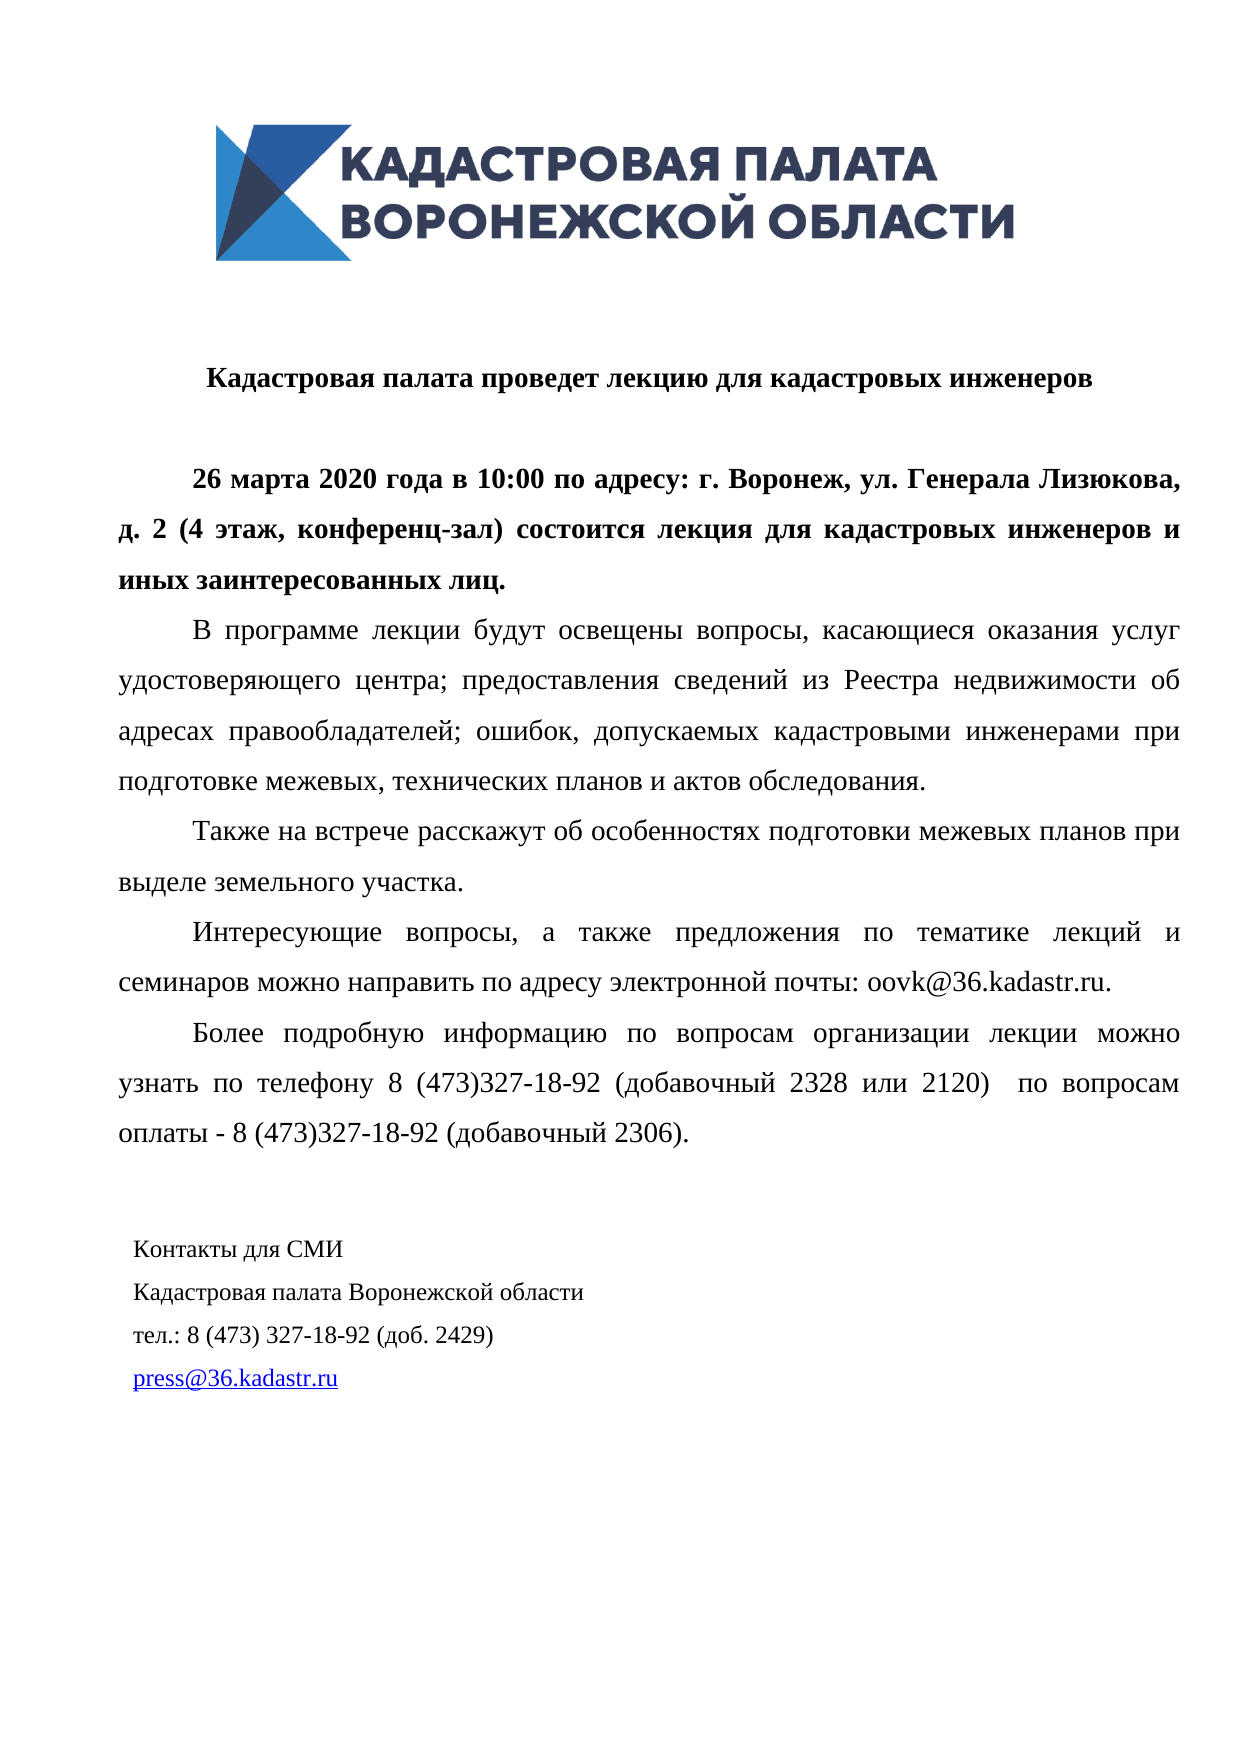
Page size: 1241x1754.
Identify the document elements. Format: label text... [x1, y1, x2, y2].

text Кадастровая палата Воронежской области [59, 1277, 1181, 1306]
text press@36.kadastr.ru [59, 1363, 1181, 1392]
text Более подробную информацию по вопросам организации лекции можно узнать по телефону 8 (473)327-18-92 (добавочный 2328 или 2120) по вопросам оплаты - 8 (473)327-18-92 (добавочный 2306). [118, 1015, 1181, 1149]
text Интересующие вопросы, а также предложения по тематике лекций и семинаров можно направить по адресу электронной почты: oovk@36.kadastr.ru. [118, 914, 1181, 998]
text Контакты для СМИ [59, 1234, 1181, 1262]
text 26 марта 2020 года в 10:00 по адресу: г. Воронеж, ул. Генерала Лизюкова, д. 2 (4 этаж, конференц-зал) состоится лекция для кадастровых инженеров и иных заинтересованных лиц. [118, 461, 1181, 595]
text Кадастровая палата проведет лекцию для кадастровых инженеров [118, 361, 1181, 394]
picture [208, 118, 1092, 347]
text В программе лекции будут освещены вопросы, касающиеся оказания услуг удостоверяющего центра; предоставления сведений из Реестра недвижимости об адресах правообладателей; ошибок, допускаемых кадастровыми инженерами при подготовке межевых, технических планов и актов обследования. [118, 612, 1181, 797]
text Также на встрече расскажут об особенностях подготовки межевых планов при выделе земельного участка. [118, 813, 1181, 897]
text тел.: 8 (473) 327-18-92 (доб. 2429) [59, 1320, 1181, 1349]
